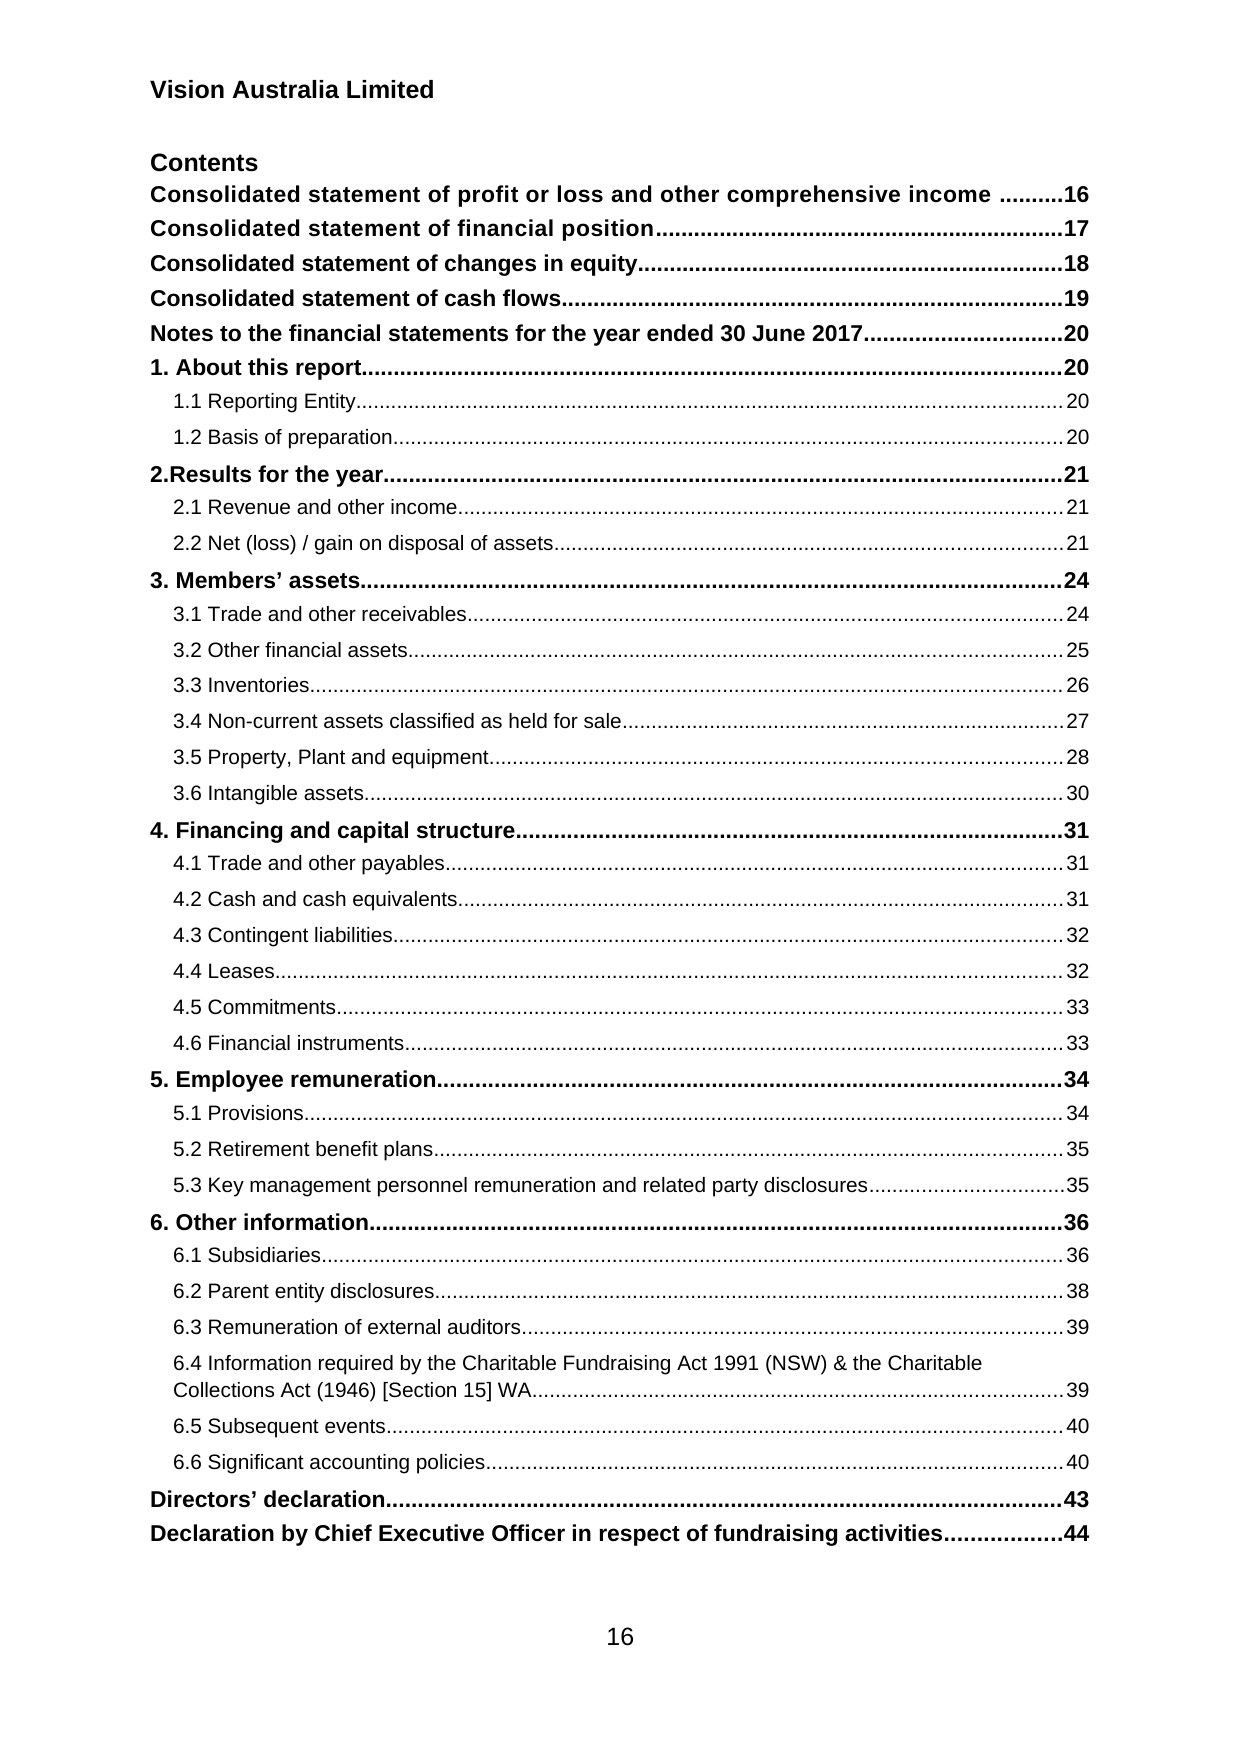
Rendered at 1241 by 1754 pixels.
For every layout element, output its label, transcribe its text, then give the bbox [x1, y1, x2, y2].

text 3.6 Intangible assets 30 [173, 781, 1090, 805]
text 5.2 Retirement benefit plans 35 [173, 1137, 1090, 1161]
text 6.3 Remuneration of external auditors 39 [173, 1315, 1090, 1339]
text 5.3 Key management personnel remuneration and related party disclosures 35 [173, 1173, 1090, 1197]
text 1.1 Reporting Entity 20 [173, 389, 1090, 413]
text Notes to the financial statements for the year ended 30 June 2017 20 [150, 319, 1090, 346]
text 4.5 Commitments 33 [173, 994, 1090, 1018]
text 3.5 Property, Plant and equipment 28 [173, 745, 1090, 769]
text 4.2 Cash and cash equivalents 31 [173, 887, 1090, 911]
text 4.1 Trade and other payables 31 [173, 851, 1090, 875]
text 4.6 Financial instruments 33 [173, 1030, 1090, 1054]
text Declaration by Chief Executive Officer in respect of fundraising activities 44 [150, 1520, 1090, 1547]
text 3.3 Inventories 26 [173, 673, 1090, 697]
text Consolidated statement of profit or loss and other comprehensive income 16 [150, 181, 1090, 207]
text 4. Financing and capital structure 31 [150, 817, 1090, 843]
text 3. Members’ assets 24 [150, 567, 1090, 593]
text 2.1 Revenue and other income 21 [173, 495, 1090, 519]
text 3.2 Other financial assets 25 [173, 637, 1090, 661]
text Directors’ declaration 43 [150, 1486, 1090, 1512]
text Consolidated statement of financial position 17 [150, 215, 1090, 242]
text 6.2 Parent entity disclosures 38 [173, 1279, 1090, 1303]
text 5. Employee remuneration 34 [150, 1066, 1090, 1093]
text 6.1 Subsidiaries 36 [173, 1243, 1090, 1267]
text 3.4 Non-current assets classified as held for sale 27 [173, 709, 1090, 733]
text 2.Results for the year 21 [150, 461, 1090, 487]
text 6.4 Information required by the Charitable Fundraising Act 1991 (NSW) & the Charitable Collections Act (1946) [Section 15] WA 39 [173, 1351, 1090, 1402]
text 3.1 Trade and other receivables 24 [173, 602, 1090, 626]
text Consolidated statement of changes in equity 18 [150, 250, 1090, 276]
text 2.2 Net (loss) / gain on disposal of assets 21 [173, 531, 1090, 555]
text Consolidated statement of cash flows 19 [150, 285, 1090, 311]
text 6. Other information 36 [150, 1208, 1090, 1235]
text 1.2 Basis of preparation 20 [173, 425, 1090, 449]
subtitle Contents [150, 148, 1090, 176]
text 6.6 Significant accounting policies 40 [173, 1450, 1090, 1474]
text 4.3 Contingent liabilities 32 [173, 923, 1090, 947]
text 4.4 Leases 32 [173, 959, 1090, 983]
text 5.1 Provisions 34 [173, 1101, 1090, 1125]
text 1. About this report 20 [150, 354, 1090, 381]
text 6.5 Subsequent events 40 [173, 1414, 1090, 1438]
